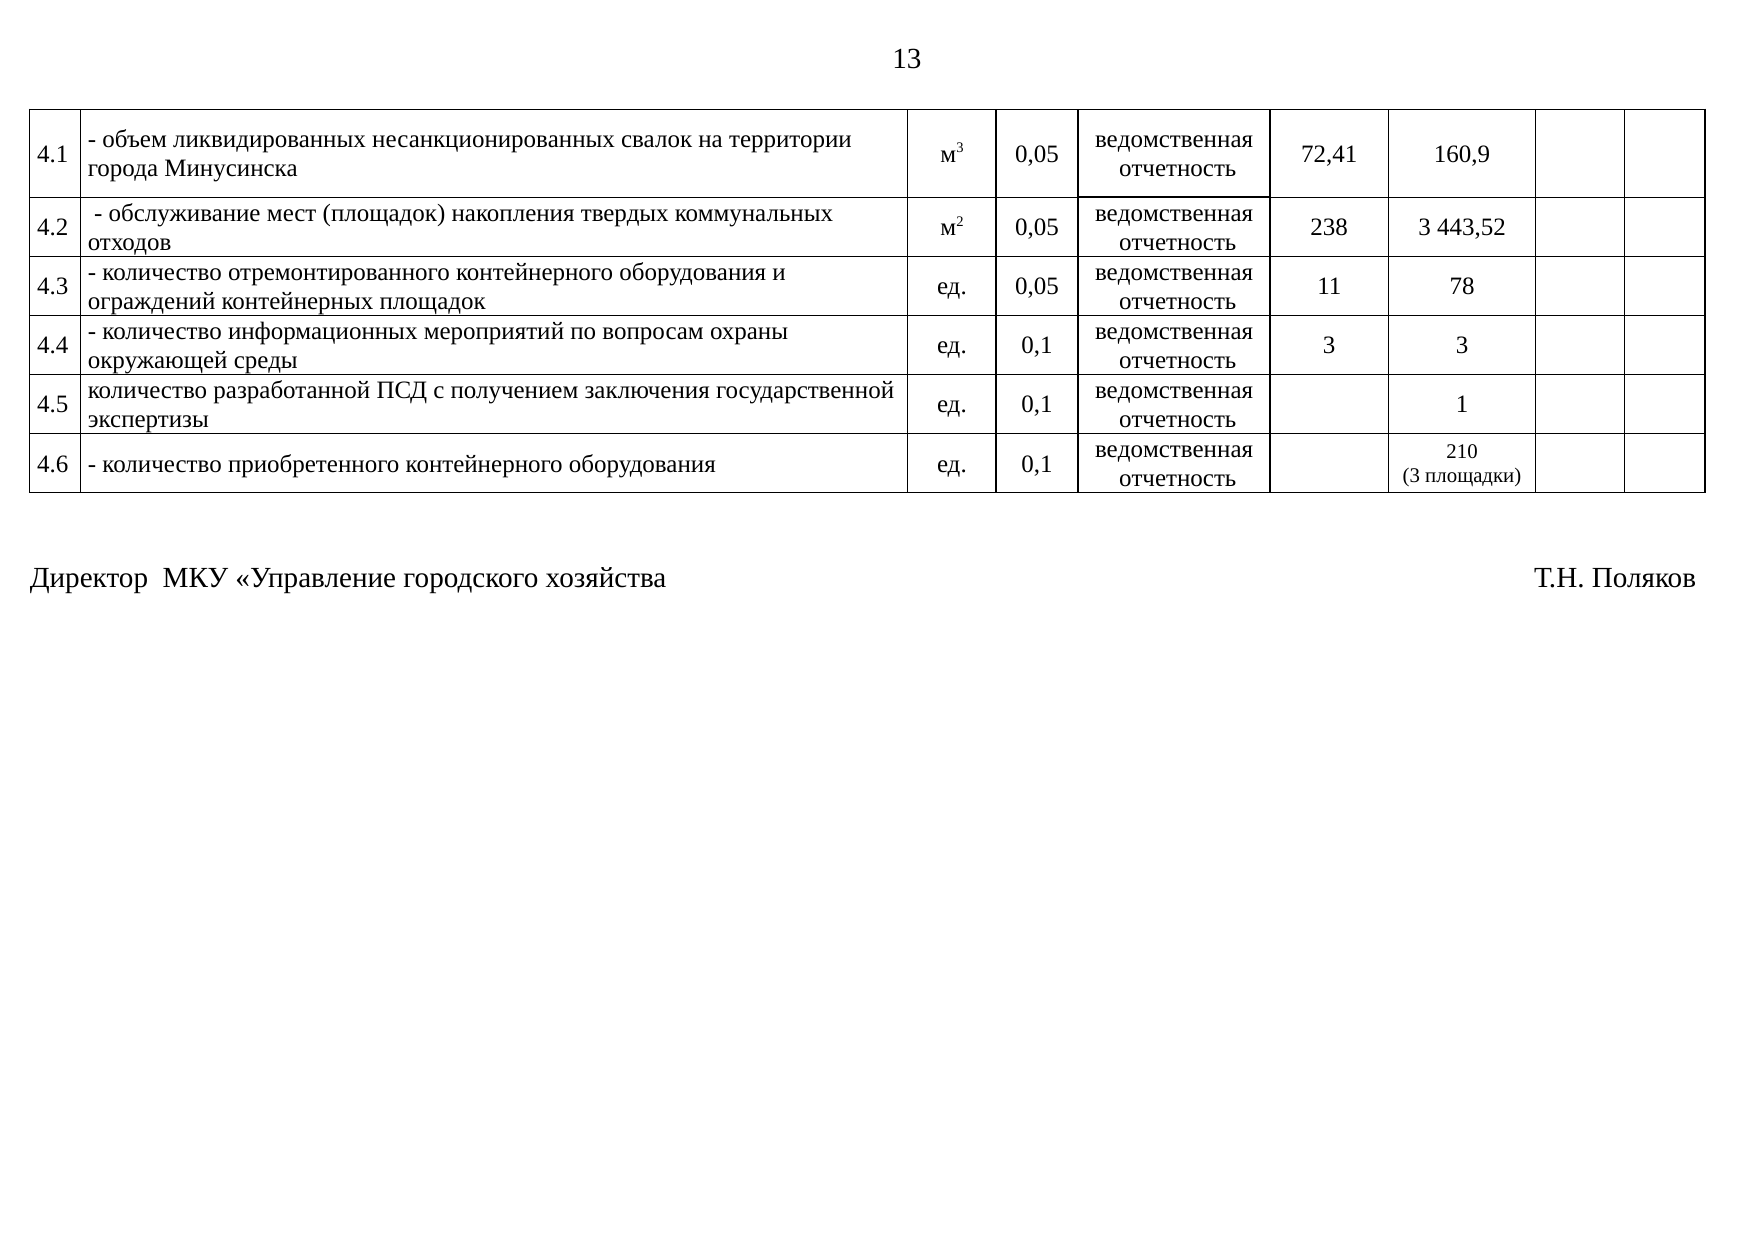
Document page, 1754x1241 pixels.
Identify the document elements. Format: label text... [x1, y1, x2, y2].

table_cell ед. [908, 316, 995, 374]
table_cell 4.4 [30, 316, 80, 374]
text Директор МКУ «Управление городского хозяйства Т.Н. Поляков [29, 560, 1728, 594]
table_cell [1536, 257, 1624, 314]
table_cell 3 443,52 [1389, 198, 1535, 256]
table_cell м2 [908, 198, 995, 256]
table_cell 3 [1389, 316, 1535, 374]
table_cell 1 [1389, 375, 1535, 433]
table_cell 238 [1271, 198, 1388, 256]
table_cell [1271, 375, 1388, 433]
table_cell [1625, 316, 1704, 374]
table_cell количество разработанной ПСД с получением заключения государственной экспертизы [81, 375, 907, 433]
table_cell [1536, 110, 1624, 196]
table_cell [1625, 257, 1704, 314]
table_cell ведомственная отчетность [1079, 375, 1269, 433]
table_cell - количество отремонтированного контейнерного оборудования и ограждений контейнерных площадок [81, 257, 907, 314]
table_cell ведомственная отчетность [1079, 257, 1269, 314]
table_cell 0,05 [997, 110, 1077, 196]
table_cell 4.6 [30, 434, 80, 492]
table_cell 210 (3 площадки) [1389, 434, 1535, 492]
table_cell ед. [908, 375, 995, 433]
table_cell [1536, 434, 1624, 492]
table_cell 4.5 [30, 375, 80, 433]
table_cell [1625, 110, 1704, 196]
table_cell [1625, 375, 1704, 433]
table_cell 78 [1389, 257, 1535, 314]
table_cell [1625, 198, 1704, 256]
table_cell 11 [1271, 257, 1388, 314]
table_cell ведомственная отчетность [1079, 316, 1269, 374]
table_cell 4.2 [30, 198, 80, 256]
table_cell [1271, 434, 1388, 492]
table_cell 0,1 [997, 434, 1077, 492]
table_cell [1536, 198, 1624, 256]
table_cell 4.3 [30, 257, 80, 314]
table_cell - обслуживание мест (площадок) накопления твердых коммунальных отходов [81, 198, 907, 256]
table_cell [1625, 434, 1704, 492]
table_cell ед. [908, 257, 995, 314]
table_cell 72,41 [1271, 110, 1388, 196]
table_cell 0,1 [997, 316, 1077, 374]
table_cell 0,1 [997, 375, 1077, 433]
table_cell ведомственная отчетность [1079, 110, 1269, 196]
table_cell [1536, 316, 1624, 374]
table_cell 0,05 [997, 257, 1077, 314]
table_cell - количество информационных мероприятий по вопросам охраны окружающей среды [81, 316, 907, 374]
table_cell ед. [908, 434, 995, 492]
table_cell 3 [1271, 316, 1388, 374]
table_cell ведомственная отчетность [1079, 198, 1269, 256]
table_cell [1536, 375, 1624, 433]
table_cell 160,9 [1389, 110, 1535, 196]
table_cell ведомственная отчетность [1079, 434, 1269, 492]
table_cell - объем ликвидированных несанкционированных свалок на территории города Минусинска [81, 110, 907, 196]
table_cell 4.1 [30, 110, 80, 196]
table_cell - количество приобретенного контейнерного оборудования [81, 434, 907, 492]
table_cell 0,05 [997, 198, 1077, 256]
table_cell м3 [908, 110, 995, 196]
